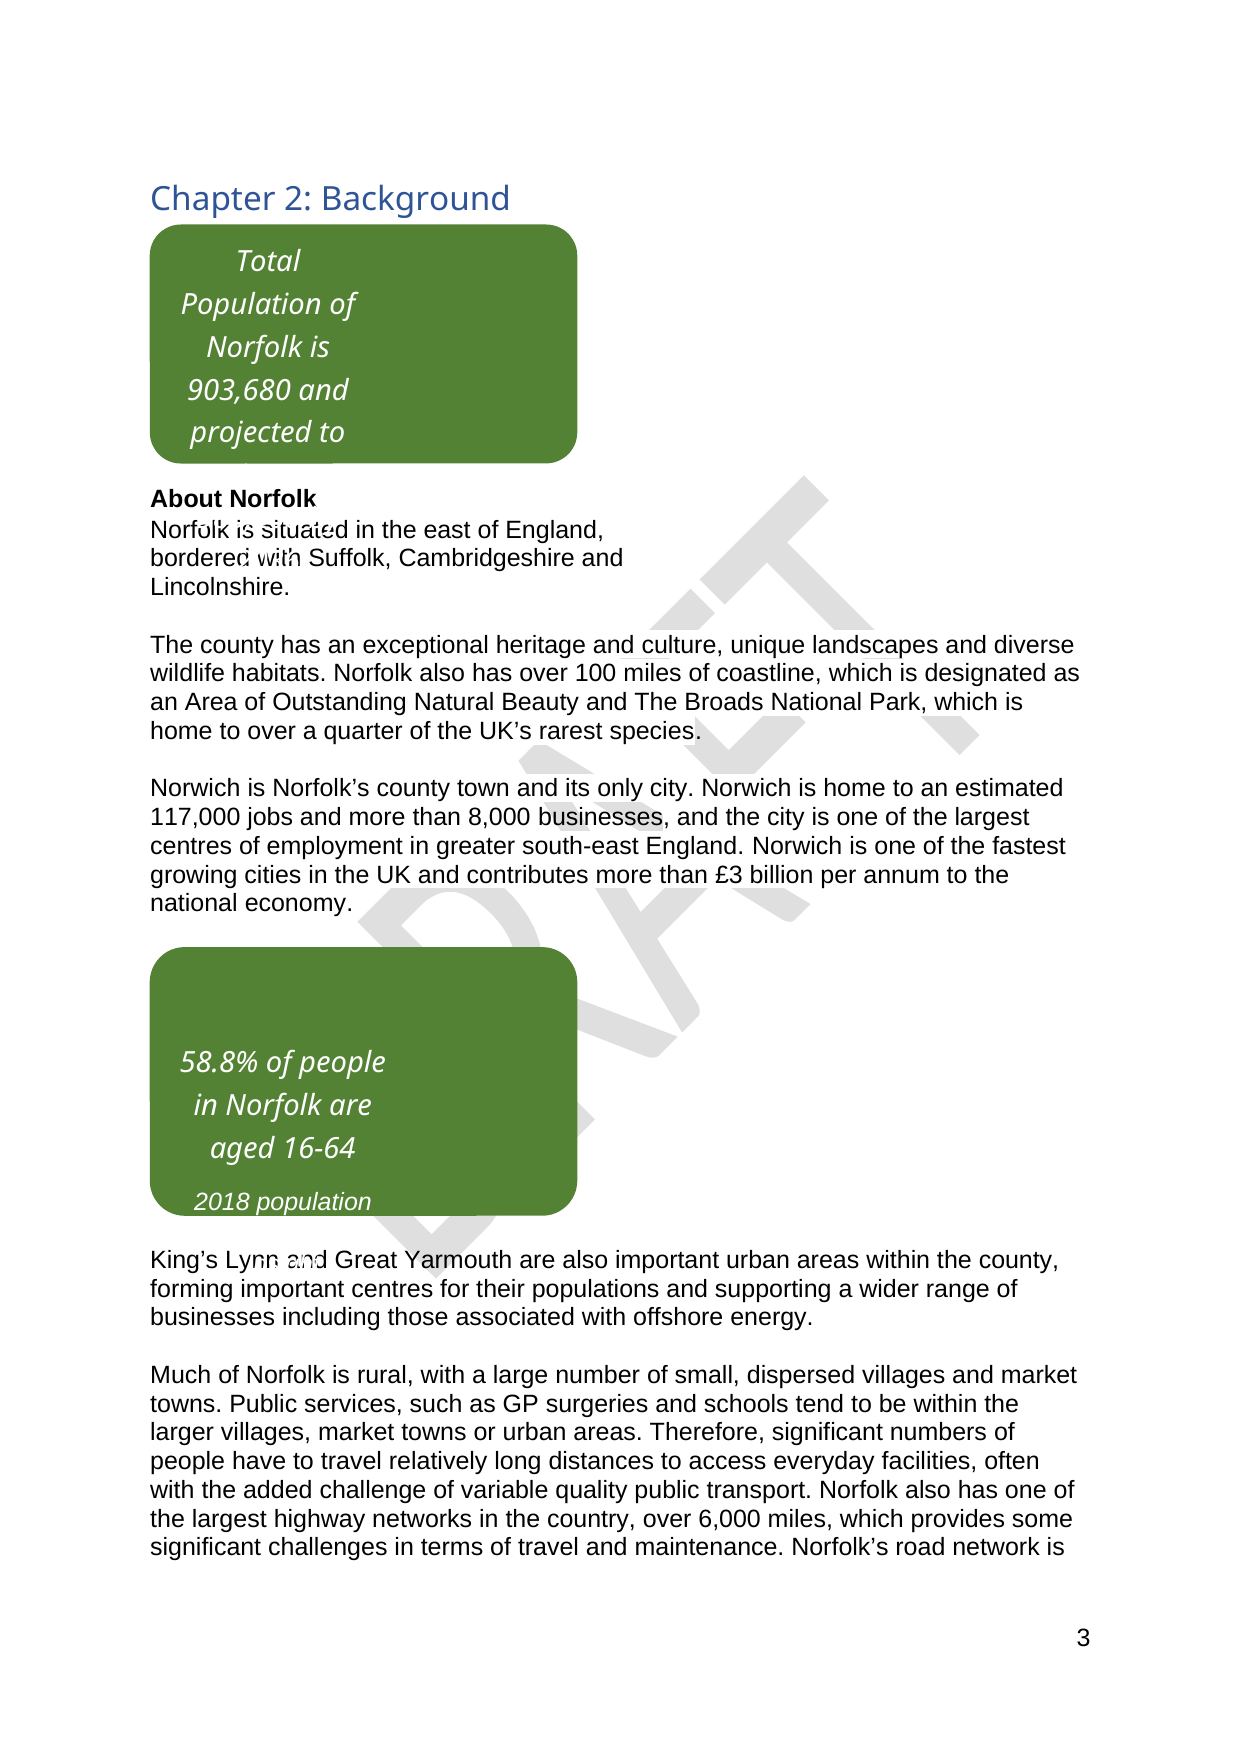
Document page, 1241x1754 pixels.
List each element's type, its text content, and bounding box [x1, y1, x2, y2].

text Norwich is Norfolk’s county town and its only city. Norwich is home to an estimated 117,000 jobs and more than 8,000 businesses, and the city is one of the largest centres of employment in greater south-east England. Norwich is one of the fastest growing cities in the UK and contributes more than £3 billion per annum to the national economy. [150, 773, 1090, 917]
text King’s Lynn and Great Yarmouth are also important urban areas within the county, forming important centres for their populations and supporting a wider range of businesses including those associated with offshore energy. [150, 1245, 1090, 1331]
subtitle Chapter 2: Background [150, 175, 1090, 220]
text bordered with Suffolk, Cambridgeshire and [150, 543, 1090, 572]
text Lincolnshire. [150, 572, 1090, 601]
subtitle About Norfolk [150, 484, 1090, 512]
text Norfolk is situated in the east of England, [150, 515, 1090, 543]
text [150, 1360, 1090, 1561]
text The county has an exceptional heritage and culture, unique landscapes and diverse wildlife habitats. Norfolk also has over 100 miles of coastline, which is designated as an Area of Outstanding Natural Beauty and The Broads National Park, which is home to over a quarter of the UK’s rarest species. [150, 630, 1090, 745]
